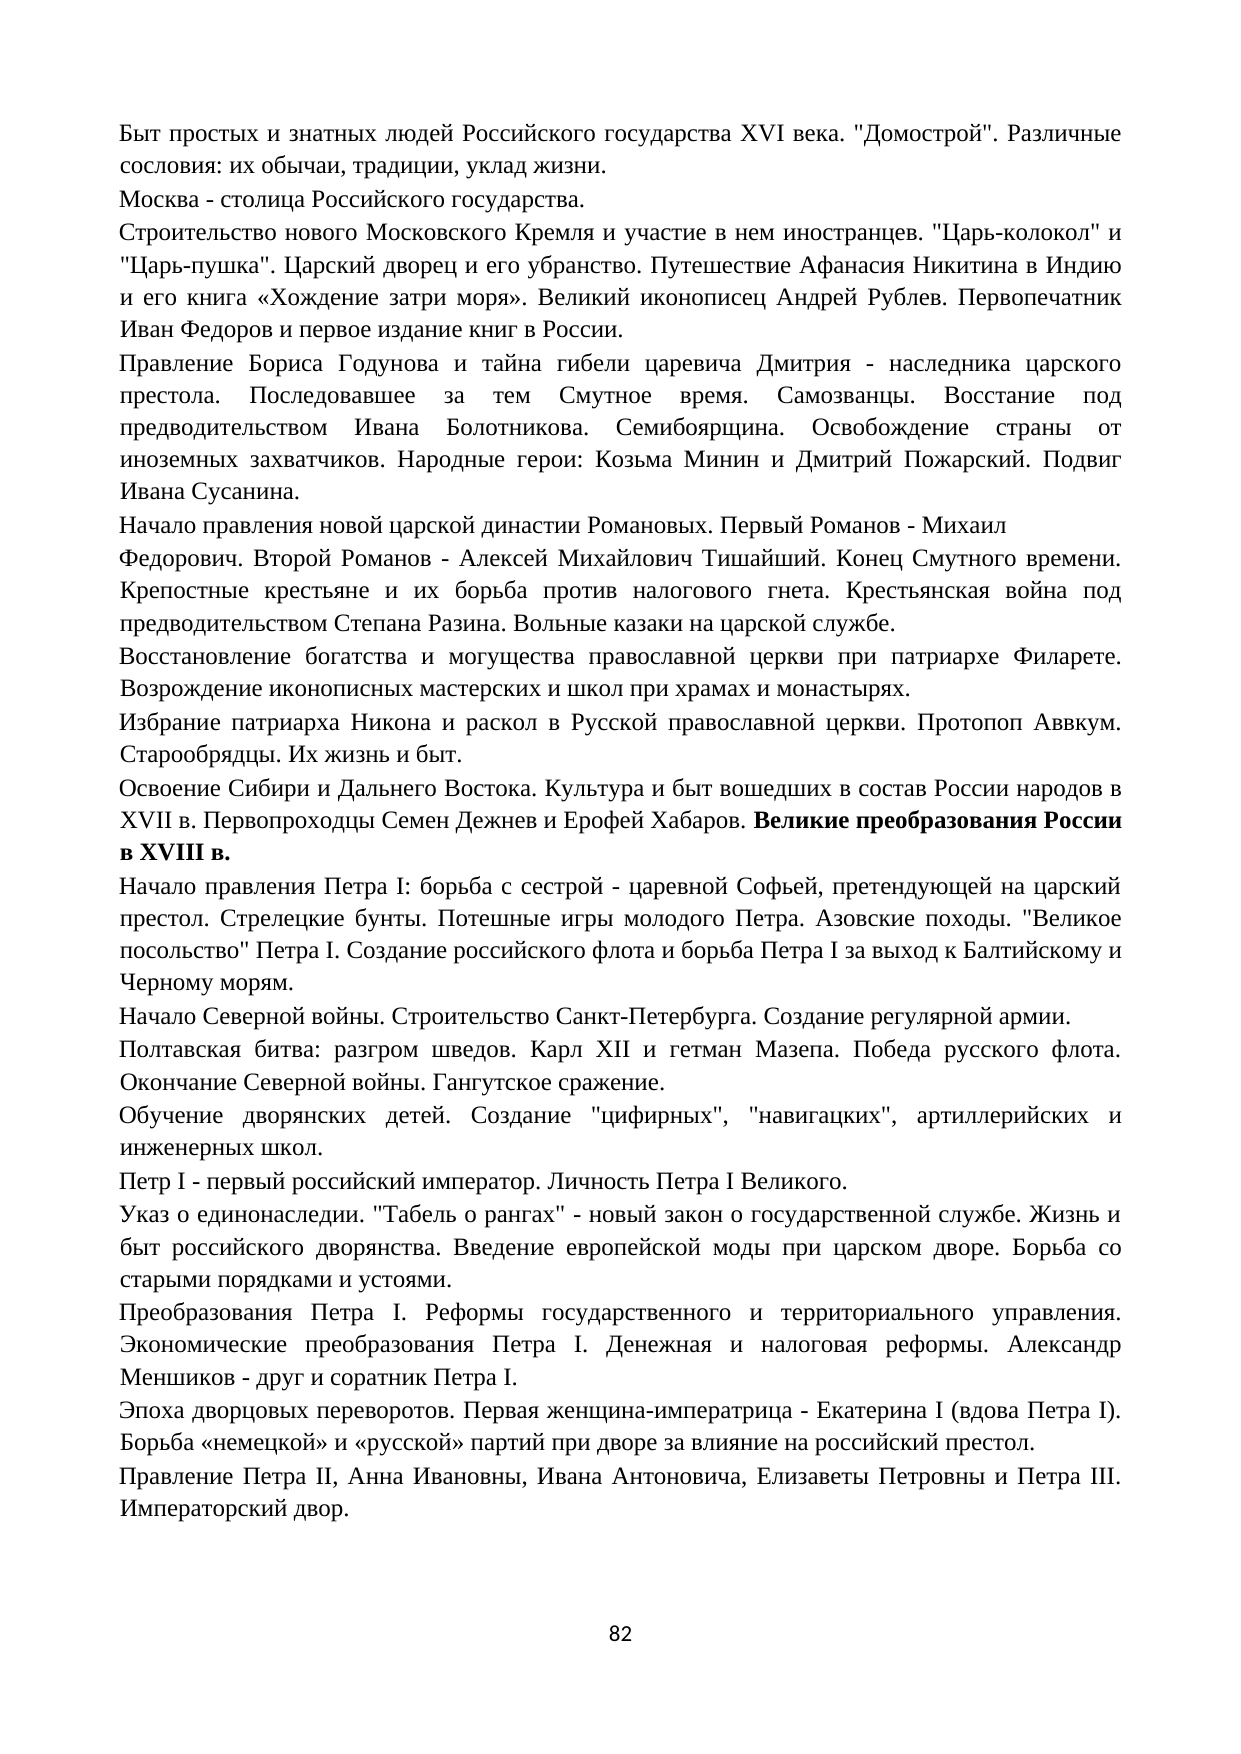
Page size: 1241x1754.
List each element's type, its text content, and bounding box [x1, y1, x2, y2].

text Начало правления новой царской династии Романовых. Первый Романов - Михаил [118, 510, 1122, 539]
text Москва - столица Российского государства. [118, 184, 1122, 213]
text Начало Северной войны. Строительство Санкт-Петербурга. Создание регулярной армии. [118, 1001, 1122, 1029]
text Строительство нового Московского Кремля и участие в нем иностранцев. "Царь-колокол" и "Царь-пушка". Царский дворец и его убранство. Путешествие Афанасия Никитина в Индию и его книга «Хождение затри моря». Великий иконописец Андрей Рублев. Первопечатник Иван Федоров и первое издание книг в России. [118, 217, 1122, 343]
text Обучение дворянских детей. Создание "цифирных", "навигацких", артиллерийских и инженерных школ. [118, 1100, 1122, 1161]
text Избрание патриарха Никона и раскол в Русской православной церкви. Протопоп Аввкум. Старообрядцы. Их жизнь и быт. [118, 707, 1122, 768]
text Правление Петра II, Анна Ивановны, Ивана Антоновича, Елизаветы Петровны и Петра III. Императорский двор. [118, 1461, 1122, 1522]
text Федорович. Второй Романов - Алексей Михайлович Тишайший. Конец Смутного времени. Крепостные крестьяне и их борьба против налогового гнета. Крестьянская война под предводительством Степана Разина. Вольные казаки на царской службе. [118, 543, 1122, 637]
text Эпоха дворцовых переворотов. Первая женщина-императрица - Екатерина I (вдова Петра I). Борьба «немецкой» и «русской» партий при дворе за влияние на российский престол. [118, 1395, 1122, 1456]
text Петр I - первый российский император. Личность Петра I Великого. [118, 1166, 1122, 1194]
text Освоение Сибири и Дальнего Востока. Культура и быт вошедших в состав России народов в XVII в. Первопроходцы Семен Дежнев и Ерофей Хабаров. Великие преобразования России в XVIII в. [118, 773, 1122, 866]
text Правление Бориса Годунова и тайна гибели царевича Дмитрия - наследника царского престола. Последовавшее за тем Смутное время. Самозванцы. Восстание под предводительством Ивана Болотникова. Семибоярщина. Освобождение страны от иноземных захватчиков. Народные герои: Козьма Минин и Дмитрий Пожарский. Подвиг Ивана Сусанина. [118, 348, 1122, 505]
text Начало правления Петра I: борьба с сестрой - царевной Софьей, претендующей на царский престол. Стрелецкие бунты. Потешные игры молодого Петра. Азовские походы. "Великое посольство" Петра I. Создание российского флота и борьба Петра I за выход к Балтийскому и Черному морям. [118, 871, 1122, 996]
text Указ о единонаследии. "Табель о рангах" - новый закон о государственной службе. Жизнь и быт российского дворянства. Введение европейской моды при царском дворе. Борьба со старыми порядками и устоями. [118, 1199, 1122, 1292]
text Восстановление богатства и могущества православной церкви при патриархе Филарете. Возрождение иконописных мастерских и школ при храмах и монастырях. [118, 641, 1122, 702]
text Полтавская битва: разгром шведов. Карл XII и гетман Мазепа. Победа русского флота. Окончание Северной войны. Гангутское сражение. [118, 1034, 1122, 1095]
text Преобразования Петра I. Реформы государственного и территориального управления. Экономические преобразования Петра I. Денежная и налоговая реформы. Александр Меншиков - друг и соратник Петра I. [118, 1297, 1122, 1390]
text Быт простых и знатных людей Российского государства XVI века. "Домострой". Различные сословия: их обычаи, традиции, уклад жизни. [118, 118, 1122, 179]
